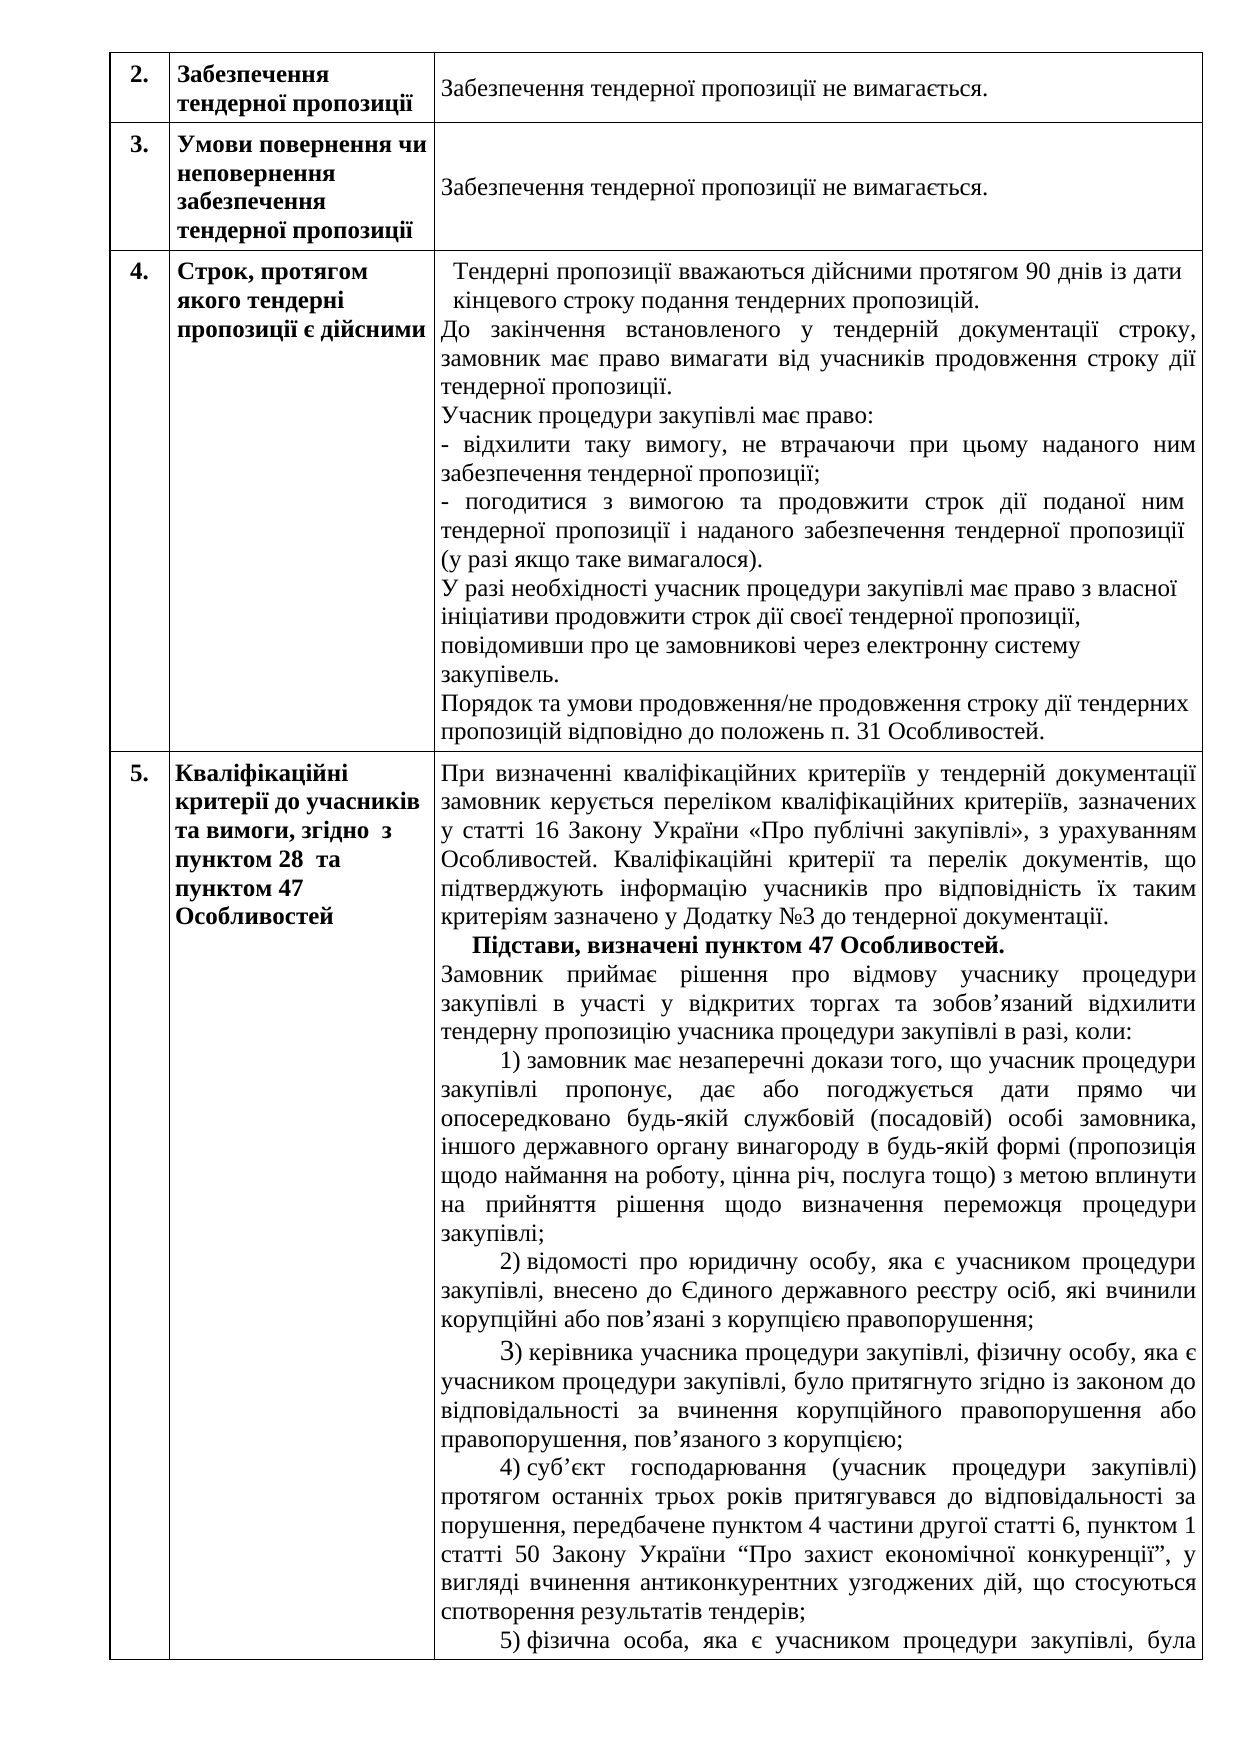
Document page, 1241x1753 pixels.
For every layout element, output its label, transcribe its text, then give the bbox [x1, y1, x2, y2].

table_cell Строк, протягом якого тендерні пропозиції є дійсними [170, 251, 434, 751]
table_cell 3. [111, 123, 169, 249]
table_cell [170, 752, 434, 1659]
table_cell 5. [111, 752, 169, 1659]
table_cell Умови повернення чи неповернення забезпечення тендерної пропозиції [170, 123, 434, 249]
table_cell 2. [111, 53, 169, 122]
table_cell Тендерні пропозиції вважаються дійсними протягом 90 днів із дати кінцевого строку подання тендерних пропозицій. До закінчення встановленого у тендерній документації строку, замовник має право вимагати від учасників продовження строку дії тендерної пропозиції. Учасник процедури закупівлі має право: - відхилити таку вимогу, не втрачаючи при цьому наданого ним забезпечення тендерної пропозиції; - погодитися з вимогою та продовжити строк дії поданої ним тендерної пропозиції і наданого забезпечення тендерної пропозиції (у разі якщо таке вимагалося). У разі необхідності учасник процедури закупівлі має право з власної ініціативи продовжити строк дії своєї тендерної пропозиції, повідомивши про це замовникові через електронну систему закупівель. Порядок та умови продовження/не продовження строку дії тендерних пропозицій відповідно до положень п. 31 Особливостей. [435, 251, 1202, 751]
table_cell Забезпечення тендерної пропозиції не вимагається. [435, 123, 1202, 249]
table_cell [435, 752, 1202, 1659]
table_cell 4. [111, 251, 169, 751]
table_cell Забезпечення тендерної пропозиції не вимагається. [435, 53, 1202, 122]
table_cell Забезпечення тендерної пропозиції [170, 53, 434, 122]
